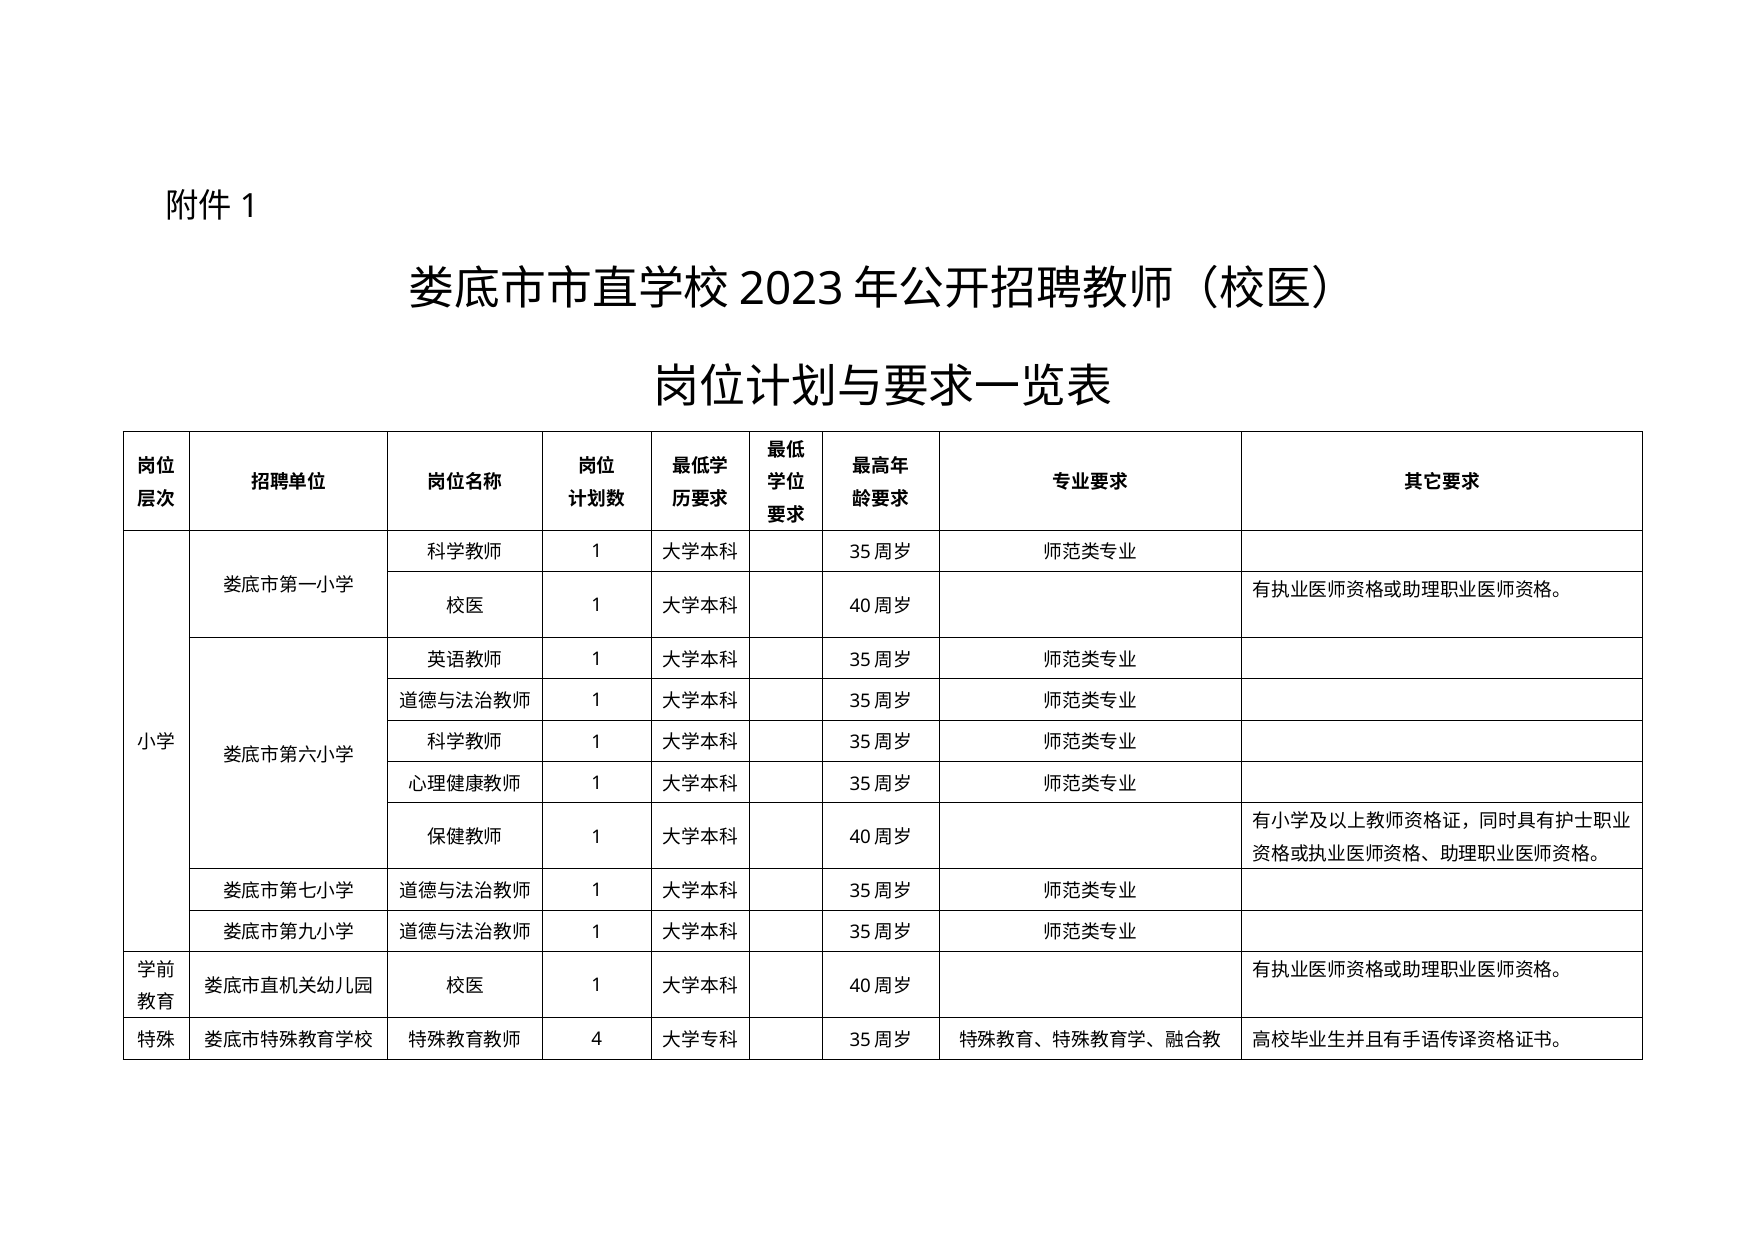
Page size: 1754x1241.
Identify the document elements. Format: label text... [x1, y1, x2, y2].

table_cell 1 [543, 803, 651, 868]
table_cell [1242, 869, 1642, 910]
table_cell 师范类专业 [940, 638, 1241, 678]
table_cell 英语教师 [388, 638, 542, 678]
table_cell 校医 [388, 952, 542, 1017]
table_cell 1 [543, 952, 651, 1017]
table_cell 保健教师 [388, 803, 542, 868]
table_cell 大学本科 [652, 721, 749, 761]
table_cell 35周岁 [823, 1018, 939, 1058]
table_cell 有小学及以上教师资格证，同时具有护士职业资格或执业医师资格、助理职业医师资格。 [1242, 803, 1642, 868]
table_cell [1242, 911, 1642, 951]
table_cell 40周岁 [823, 572, 939, 637]
table_cell 特殊教育教师 [388, 1018, 542, 1058]
table_header 最低学位要求 [750, 432, 822, 529]
table_cell 35周岁 [823, 911, 939, 951]
table_cell 高校毕业生并且有手语传译资格证书。 [1242, 1018, 1642, 1058]
table_cell [750, 869, 822, 910]
table_cell [750, 572, 822, 637]
table_cell 心理健康教师 [388, 762, 542, 802]
table_cell [750, 721, 822, 761]
table_cell 35周岁 [823, 638, 939, 678]
table_cell 娄底市第七小学 [190, 869, 387, 910]
table_cell [750, 531, 822, 571]
text 岗位计划与要求一览表 [165, 333, 1600, 431]
table_cell 大学本科 [652, 762, 749, 802]
table_cell 师范类专业 [940, 721, 1241, 761]
text 附件 1 [165, 171, 1600, 236]
table_cell 35周岁 [823, 869, 939, 910]
table_cell 特殊教育、特殊教育学、融合教育 [940, 1018, 1241, 1058]
table_cell 35周岁 [823, 762, 939, 802]
table_cell 大学本科 [652, 952, 749, 1017]
table_header 岗位 计划数 [543, 432, 651, 529]
table_cell 4 [543, 1018, 651, 1058]
table_cell 有执业医师资格或助理职业医师资格。 [1242, 952, 1642, 1017]
table_cell [750, 803, 822, 868]
table_cell 道德与法治教师 [388, 911, 542, 951]
table_cell [1242, 638, 1642, 678]
table_cell [1242, 762, 1642, 802]
table_cell 35周岁 [823, 721, 939, 761]
table_cell 1 [543, 869, 651, 910]
table_cell [1242, 721, 1642, 761]
table_cell 有执业医师资格或助理职业医师资格。 [1242, 572, 1642, 637]
table_cell [750, 638, 822, 678]
table_cell 大学本科 [652, 638, 749, 678]
table_header 最低学 历要求 [652, 432, 749, 529]
table_cell 40周岁 [823, 803, 939, 868]
table_cell 道德与法治教师 [388, 679, 542, 719]
table_header 专业要求 [940, 432, 1241, 529]
table_header 岗位名称 [388, 432, 542, 529]
table_cell 师范类专业 [940, 762, 1241, 802]
table_cell 35周岁 [823, 531, 939, 571]
table_cell [940, 803, 1241, 868]
table_cell 大学专科 [652, 1018, 749, 1058]
table_cell 师范类专业 [940, 679, 1241, 719]
table_cell 娄底市特殊教育学校 [190, 1018, 387, 1058]
table_cell 1 [543, 911, 651, 951]
table_cell 娄底市第一小学 [190, 531, 387, 637]
table_cell [750, 1018, 822, 1058]
table_header 其它要求 [1242, 432, 1642, 529]
table_cell 大学本科 [652, 803, 749, 868]
table_cell 大学本科 [652, 572, 749, 637]
table_cell [750, 952, 822, 1017]
table_cell 师范类专业 [940, 869, 1241, 910]
table_cell [940, 952, 1241, 1017]
table_cell 娄底市第九小学 [190, 911, 387, 951]
table_cell 1 [543, 679, 651, 719]
table_header 招聘单位 [190, 432, 387, 529]
table_cell 娄底市直机关幼儿园 [190, 952, 387, 1017]
table_cell 大学本科 [652, 679, 749, 719]
table_cell 大学本科 [652, 869, 749, 910]
table_cell 道德与法治教师 [388, 869, 542, 910]
table_header 最高年 龄要求 [823, 432, 939, 529]
table_cell 娄底市第六小学 [190, 638, 387, 868]
table_cell 1 [543, 762, 651, 802]
table_cell 学前教育 [124, 952, 189, 1017]
table_cell 40周岁 [823, 952, 939, 1017]
table_cell 大学本科 [652, 911, 749, 951]
table_cell 1 [543, 572, 651, 637]
table_cell 科学教师 [388, 721, 542, 761]
table_cell 1 [543, 638, 651, 678]
table_cell [750, 679, 822, 719]
table_cell 科学教师 [388, 531, 542, 571]
table_cell 师范类专业 [940, 911, 1241, 951]
table_cell 1 [543, 721, 651, 761]
table_cell [1242, 531, 1642, 571]
table_cell 大学本科 [652, 531, 749, 571]
table_cell 特殊教育 [124, 1018, 189, 1058]
table_cell [750, 762, 822, 802]
table_cell 小学 [124, 531, 189, 951]
text 娄底市市直学校2023年公开招聘教师（校医） [165, 236, 1600, 333]
table_cell [1242, 679, 1642, 719]
table_cell 师范类专业 [940, 531, 1241, 571]
table_header 岗位 层次 [124, 432, 189, 529]
table_cell 35周岁 [823, 679, 939, 719]
table_cell 1 [543, 531, 651, 571]
table_cell [750, 911, 822, 951]
table_cell 校医 [388, 572, 542, 637]
table_cell [940, 572, 1241, 637]
